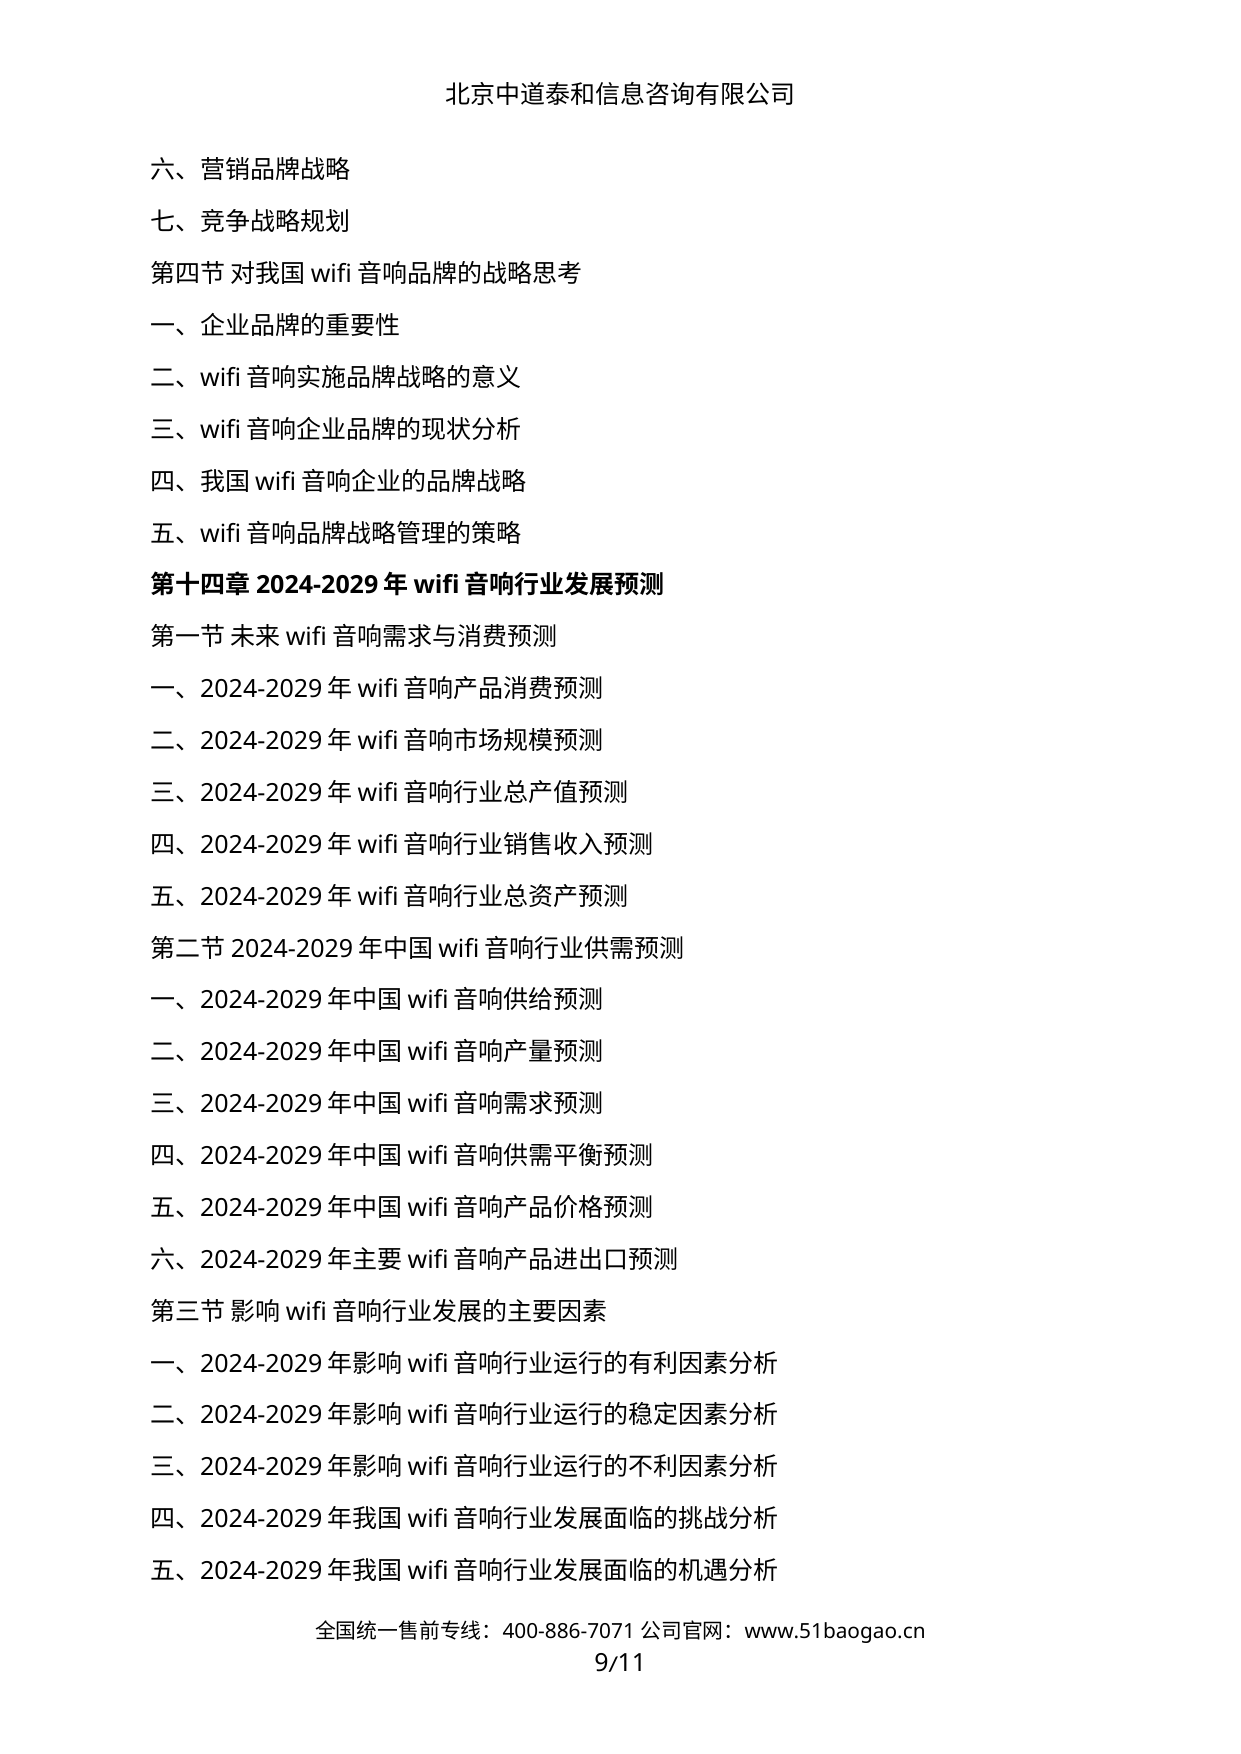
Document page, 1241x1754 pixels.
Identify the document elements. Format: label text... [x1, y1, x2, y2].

text 第四节 对我国wifi音响品牌的战略思考 [150, 254, 1090, 290]
text 三、2024-2029年中国wifi音响需求预测 [150, 1084, 1090, 1120]
text 五、2024-2029年中国wifi音响产品价格预测 [150, 1187, 1090, 1224]
text 二、2024-2029年wifi音响市场规模预测 [150, 721, 1090, 757]
text 五、2024-2029年wifi音响行业总资产预测 [150, 876, 1090, 912]
text 二、wifi音响实施品牌战略的意义 [150, 357, 1090, 394]
text 七、竞争战略规划 [150, 202, 1090, 238]
text 六、2024-2029年主要wifi音响产品进出口预测 [150, 1239, 1090, 1276]
text 三、wifi音响企业品牌的现状分析 [150, 409, 1090, 446]
text 五、wifi音响品牌战略管理的策略 [150, 513, 1090, 549]
text 三、2024-2029年影响wifi音响行业运行的不利因素分析 [150, 1447, 1090, 1483]
text 第十四章 2024-2029年wifi音响行业发展预测 [150, 565, 1090, 601]
text 四、我国wifi音响企业的品牌战略 [150, 461, 1090, 497]
text 第二节 2024-2029年中国wifi音响行业供需预测 [150, 928, 1090, 964]
text 第三节 影响wifi音响行业发展的主要因素 [150, 1291, 1090, 1327]
text 六、营销品牌战略 [150, 150, 1090, 186]
text 四、2024-2029年wifi音响行业销售收入预测 [150, 824, 1090, 861]
text 四、2024-2029年中国wifi音响供需平衡预测 [150, 1136, 1090, 1172]
text 一、企业品牌的重要性 [150, 306, 1090, 342]
text 一、2024-2029年影响wifi音响行业运行的有利因素分析 [150, 1343, 1090, 1379]
text 四、2024-2029年我国wifi音响行业发展面临的挑战分析 [150, 1499, 1090, 1535]
text 第一节 未来wifi音响需求与消费预测 [150, 617, 1090, 653]
text 二、2024-2029年中国wifi音响产量预测 [150, 1032, 1090, 1068]
text 一、2024-2029年中国wifi音响供给预测 [150, 980, 1090, 1016]
text 五、2024-2029年我国wifi音响行业发展面临的机遇分析 [150, 1551, 1090, 1587]
text 三、2024-2029年wifi音响行业总产值预测 [150, 772, 1090, 809]
text 二、2024-2029年影响wifi音响行业运行的稳定因素分析 [150, 1395, 1090, 1431]
text 一、2024-2029年wifi音响产品消费预测 [150, 669, 1090, 705]
